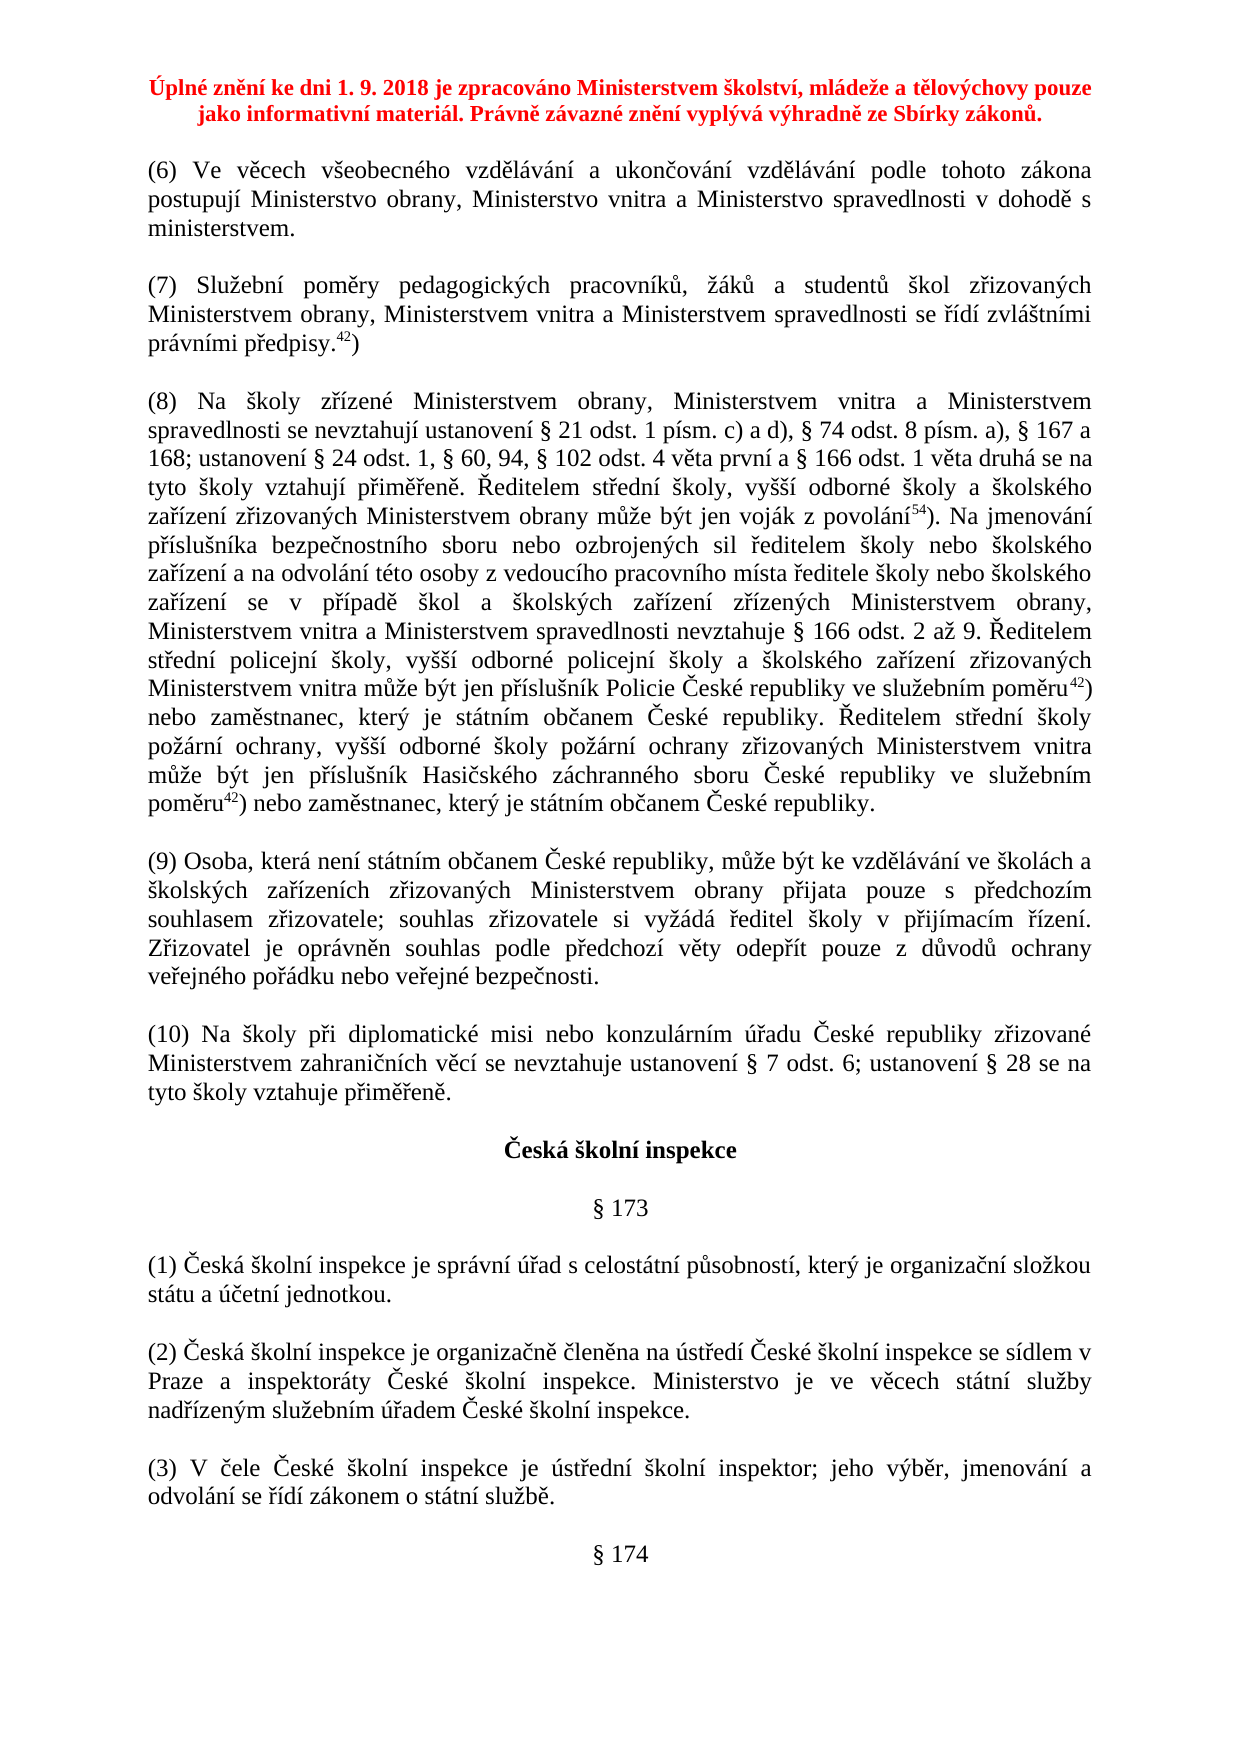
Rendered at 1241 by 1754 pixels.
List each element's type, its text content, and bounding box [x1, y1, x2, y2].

text (3) V čele České školní inspekce je ústřední školní inspektor; jeho výběr, jmenování a odvolání se řídí zákonem o státní službě. [148, 1453, 1093, 1510]
text Česká školní inspekce [148, 1135, 1093, 1163]
text (6) Ve věcech všeobecného vzdělávání a ukončování vzdělávání podle tohoto zákona postupují Ministerstvo obrany, Ministerstvo vnitra a Ministerstvo spravedlnosti v dohodě s ministerstvem. [148, 155, 1093, 241]
text (10) Na školy při diplomatické misi nebo konzulárním úřadu České republiky zřizované Ministerstvem zahraničních věcí se nevztahuje ustanovení § 7 odst. 6; ustanovení § 28 se na tyto školy vztahuje přiměřeně. [148, 1019, 1093, 1106]
text (2) Česká školní inspekce je organizačně členěna na ústředí České školní inspekce se sídlem v Praze a inspektoráty České školní inspekce. Ministerstvo je ve věcech státní služby nadřízeným služebním úřadem České školní inspekce. [148, 1337, 1093, 1423]
text § 174 [148, 1539, 1093, 1568]
text § 173 [148, 1193, 1093, 1221]
text (1) Česká školní inspekce je správní úřad s celostátní působností, který je organizační složkou státu a účetní jednotkou. [148, 1251, 1093, 1308]
text (7) Služební poměry pedagogických pracovníků, žáků a studentů škol zřizovaných Ministerstvem obrany, Ministerstvem vnitra a Ministerstvem spravedlnosti se řídí zvláštními právními předpisy.42) [148, 271, 1093, 357]
text (8) Na školy zřízené Ministerstvem obrany, Ministerstvem vnitra a Ministerstvem spravedlnosti se nevztahují ustanovení § 21 odst. 1 písm. c) a d), § 74 odst. 8 písm. a), § 167 a 168; ustanovení § 24 odst. 1, § 60, 94, § 102 odst. 4 věta první a § 166 odst. 1 věta druhá se na tyto školy vztahují přiměřeně. Ředitelem střední školy, vyšší odborné školy a školského zařízení zřizovaných Ministerstvem obrany může být jen voják z povolání54). Na jmenování příslušníka bezpečnostního sboru nebo ozbrojených sil ředitelem školy nebo školského zařízení a na odvolání této osoby z vedoucího pracovního místa ředitele školy nebo školského zařízení se v případě škol a školských zařízení zřízených Ministerstvem obrany, Ministerstvem vnitra a Ministerstvem spravedlnosti nevztahuje § 166 odst. 2 až 9. Ředitelem střední policejní školy, vyšší odborné policejní školy a školského zařízení zřizovaných Ministerstvem vnitra může být jen příslušník Policie České republiky ve služebním poměru42) nebo zaměstnanec, který je státním občanem České republiky. Ředitelem střední školy požární ochrany, vyšší odborné školy požární ochrany zřizovaných Ministerstvem vnitra může být jen příslušník Hasičského záchranného sboru České republiky ve služebním poměru42) nebo zaměstnanec, který je státním občanem České republiky. [148, 386, 1093, 817]
text (9) Osoba, která není státním občanem České republiky, může být ke vzdělávání ve školách a školských zařízeních zřizovaných Ministerstvem obrany přijata pouze s předchozím souhlasem zřizovatele; souhlas zřizovatele si vyžádá ředitel školy v přijímacím řízení. Zřizovatel je oprávněn souhlas podle předchozí věty odepřít pouze z důvodů ochrany veřejného pořádku nebo veřejné bezpečnosti. [148, 846, 1093, 990]
